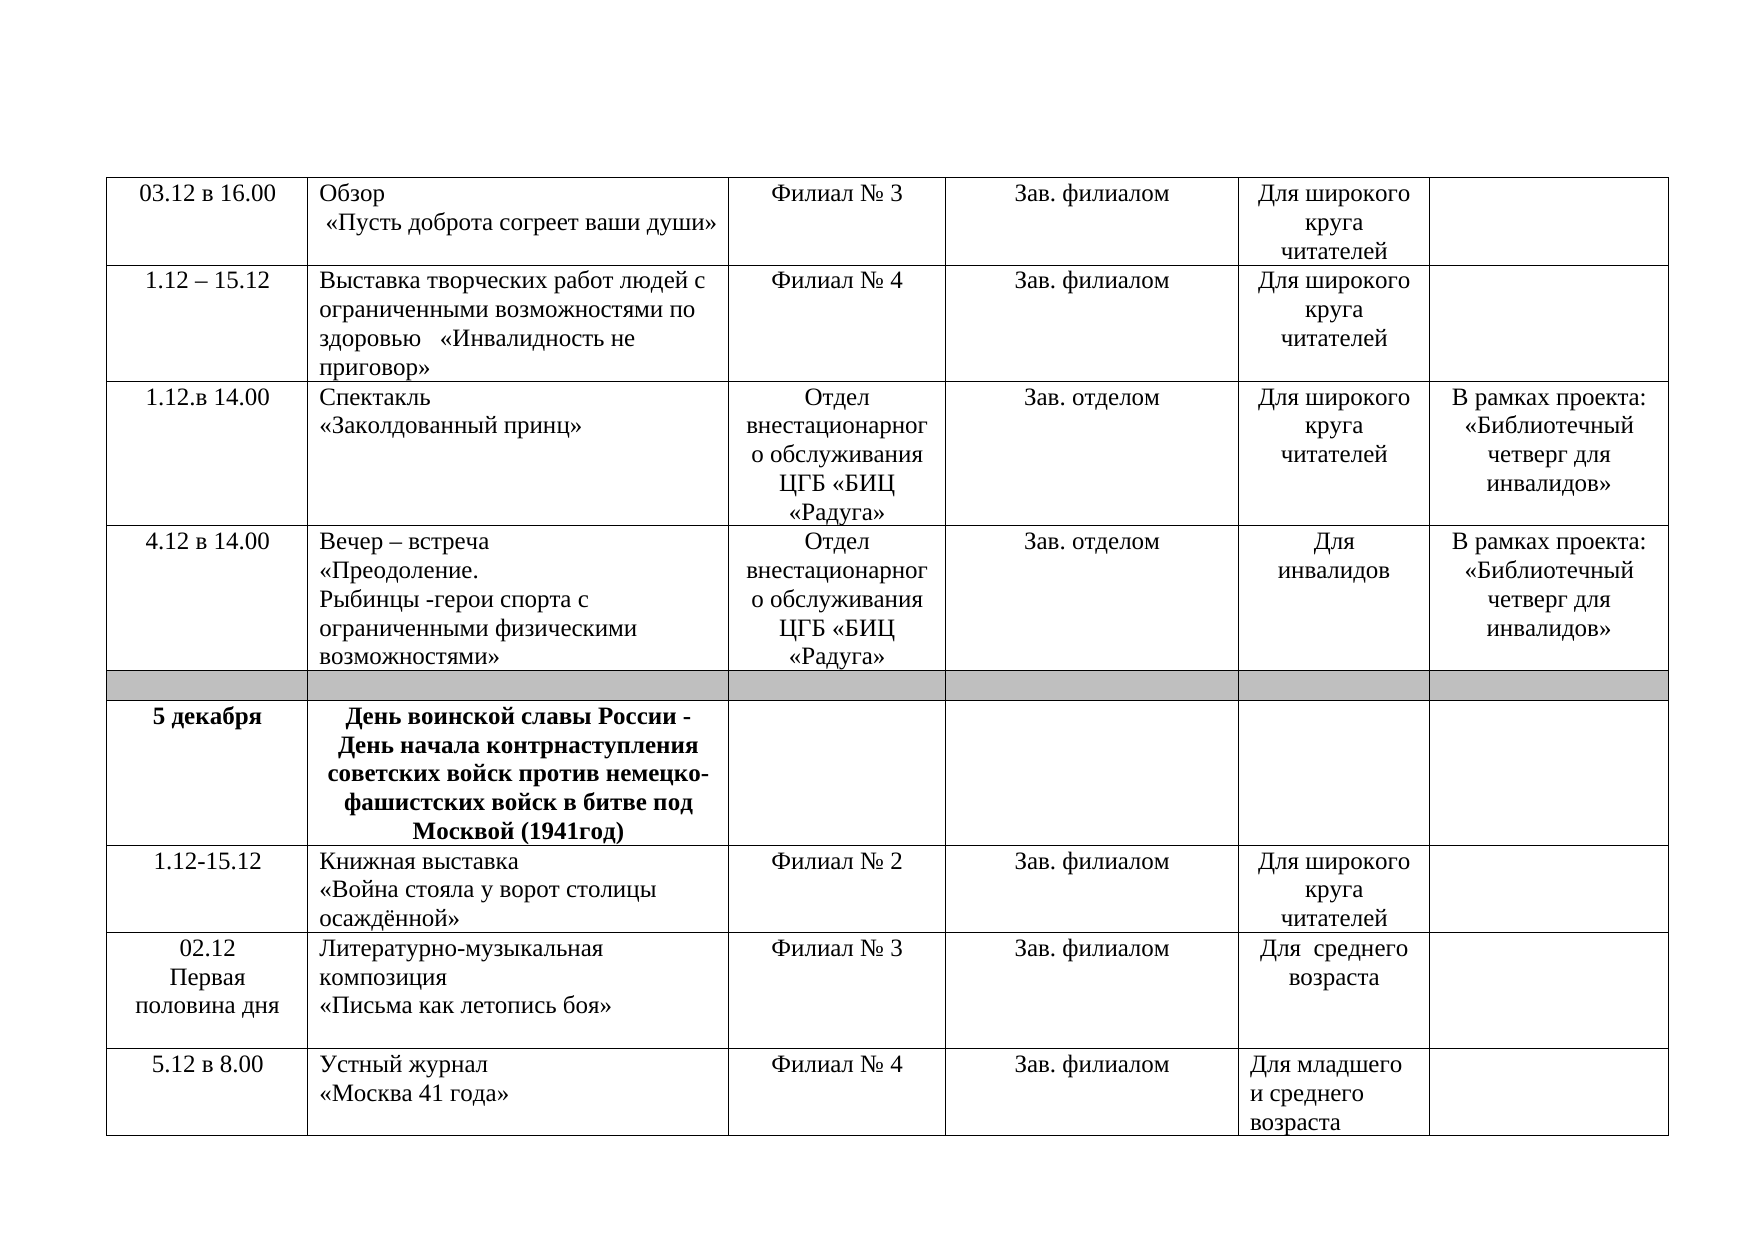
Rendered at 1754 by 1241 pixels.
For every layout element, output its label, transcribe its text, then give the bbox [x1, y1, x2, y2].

table_cell Вечер – встреча «Преодоление. Рыбинцы -герои спорта с ограниченными физическими возможностями» [308, 526, 728, 670]
table_cell 02.12 Первая половина дня [107, 933, 307, 1048]
table_cell [729, 671, 945, 700]
table_cell [107, 671, 307, 700]
table_cell Филиал № 2 [729, 846, 945, 932]
table_cell Отдел внестационарного обслуживания ЦГБ «БИЦ «Радуга» [729, 526, 945, 670]
table_cell 5 декабря [107, 701, 307, 845]
table_cell В рамках проекта: «Библиотечный четверг для инвалидов» [1430, 382, 1668, 525]
table_cell [1430, 178, 1668, 264]
table_cell [1430, 266, 1668, 381]
table_cell 1.12-15.12 [107, 846, 307, 932]
table_cell [946, 671, 1238, 700]
table_cell [308, 671, 728, 700]
table_cell Филиал № 3 [729, 933, 945, 1048]
table_cell Зав. отделом [946, 526, 1238, 670]
table_cell В рамках проекта: «Библиотечный четверг для инвалидов» [1430, 526, 1668, 670]
table_cell 4.12 в 14.00 [107, 526, 307, 670]
table_cell Зав. филиалом [946, 1049, 1238, 1135]
table_cell [1430, 933, 1668, 1048]
table_cell [1239, 671, 1429, 700]
table_cell [1430, 846, 1668, 932]
table_cell Обзор «Пусть доброта согреет ваши души» [308, 178, 728, 264]
table_cell Зав. филиалом [946, 846, 1238, 932]
table_cell Спектакль «Заколдованный принц» [308, 382, 728, 525]
table_cell 1.12 – 15.12 [107, 266, 307, 381]
table_cell 5.12 в 8.00 [107, 1049, 307, 1135]
table_cell Зав. филиалом [946, 266, 1238, 381]
table_cell 03.12 в 16.00 [107, 178, 307, 264]
table_cell [1430, 671, 1668, 700]
table_cell Для широкого круга читателей [1239, 846, 1429, 932]
table_cell Для широкого круга читателей [1239, 382, 1429, 525]
table_cell Филиал № 4 [729, 1049, 945, 1135]
table_cell Филиал № 3 [729, 178, 945, 264]
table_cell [1239, 178, 1429, 264]
table_cell Для среднего возраста [1239, 933, 1429, 1048]
table_cell Книжная выставка «Война стояла у ворот столицы осаждённой» [308, 846, 728, 932]
table_cell Устный журнал «Москва 41 года» [308, 1049, 728, 1135]
table_cell Выставка творческих работ людей с ограниченными возможностями по здоровью «Инвалидность не приговор» [308, 266, 728, 381]
table_cell Для инвалидов [1239, 526, 1429, 670]
table_cell [729, 701, 945, 845]
table_cell Зав. филиалом [946, 178, 1238, 264]
table_cell Зав. филиалом [946, 933, 1238, 1048]
table_cell Литературно-музыкальная композиция «Письма как летопись боя» [308, 933, 728, 1048]
table_cell Отдел внестационарного обслуживания ЦГБ «БИЦ «Радуга» [729, 382, 945, 525]
table_cell День воинской славы России - День начала контрнаступления советских войск против немецко-фашистских войск в битве под Москвой (1941год) [308, 701, 728, 845]
table_cell [946, 701, 1238, 845]
table_cell Для широкого круга читателей [1239, 266, 1429, 381]
table_cell [1430, 701, 1668, 845]
table_cell [1239, 701, 1429, 845]
table_cell Зав. отделом [946, 382, 1238, 525]
table_cell [1430, 1049, 1668, 1135]
table_cell Для младшего и среднего возраста [1239, 1049, 1429, 1135]
table_cell 1.12.в 14.00 [107, 382, 307, 525]
table_cell Филиал № 4 [729, 266, 945, 381]
